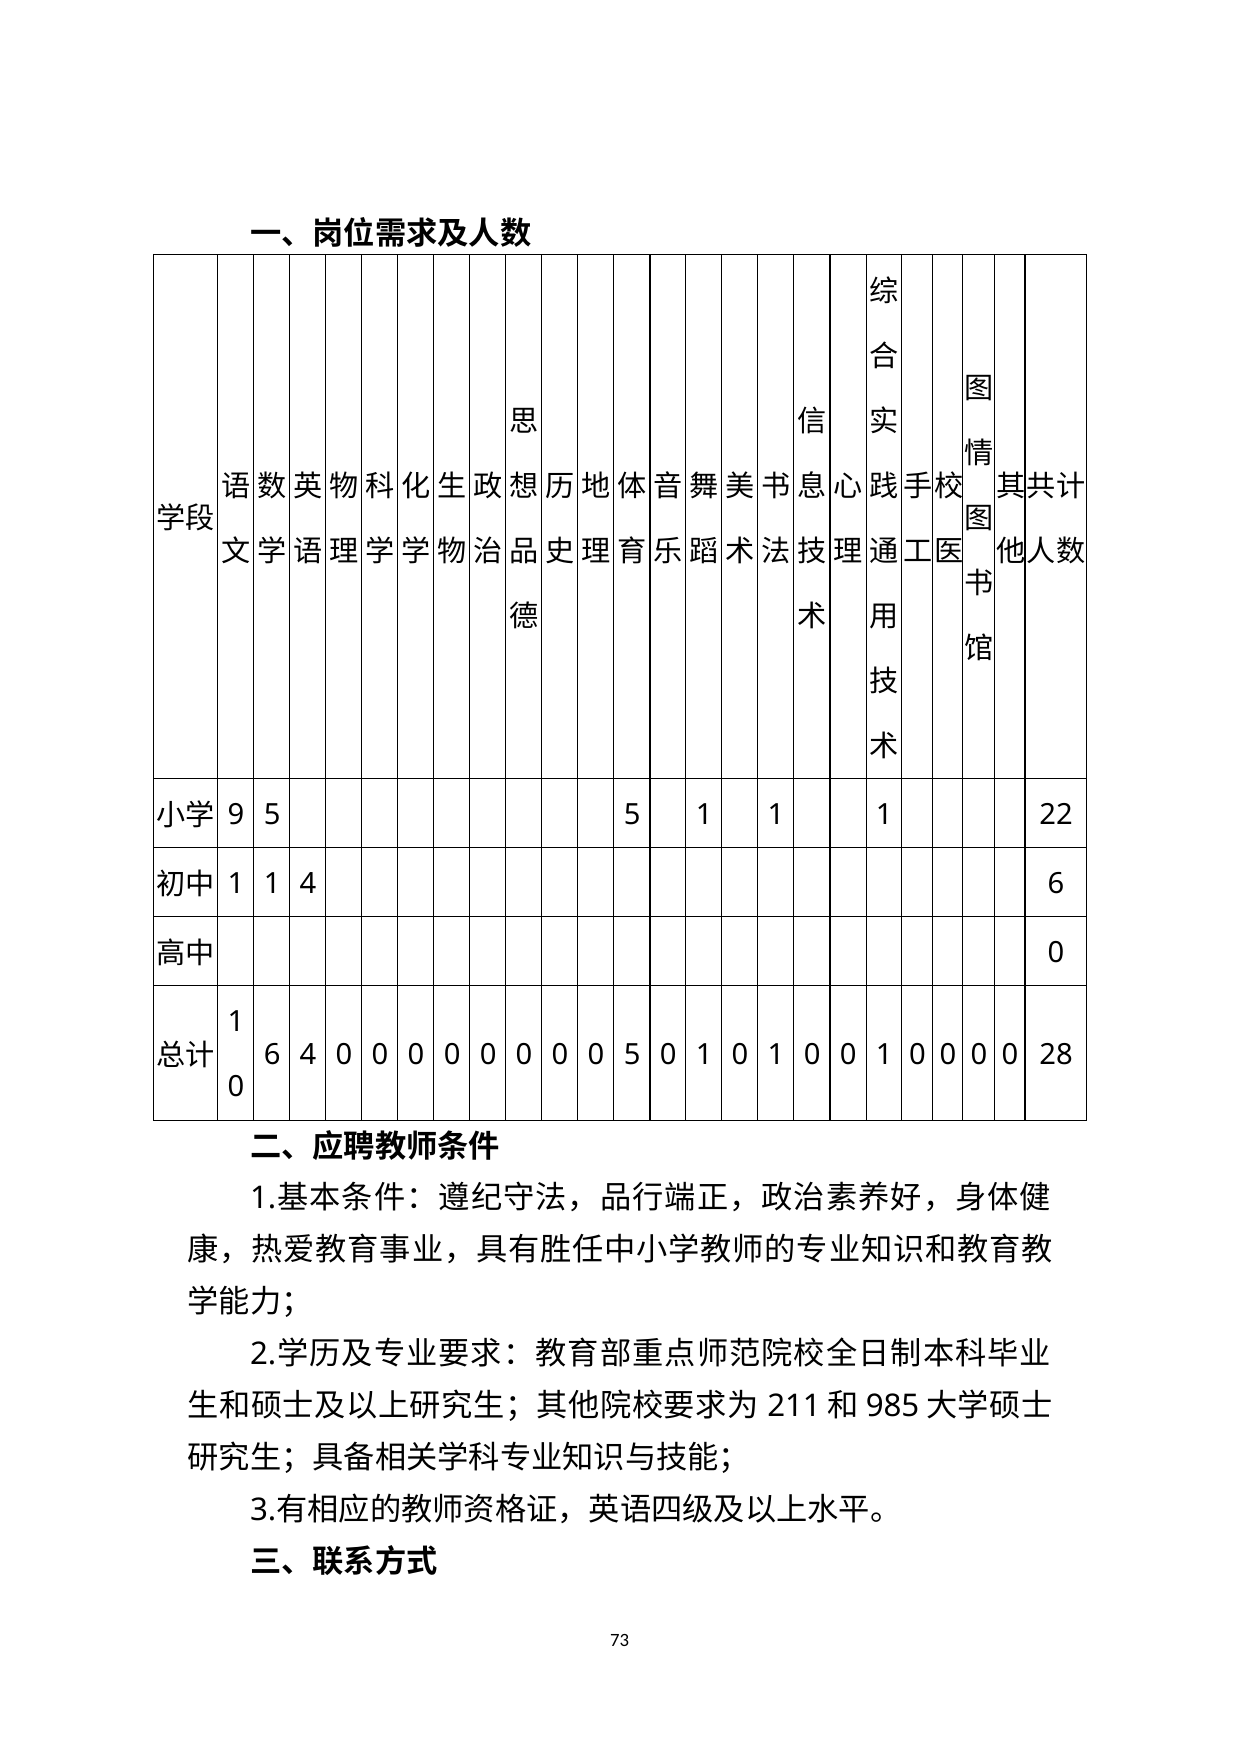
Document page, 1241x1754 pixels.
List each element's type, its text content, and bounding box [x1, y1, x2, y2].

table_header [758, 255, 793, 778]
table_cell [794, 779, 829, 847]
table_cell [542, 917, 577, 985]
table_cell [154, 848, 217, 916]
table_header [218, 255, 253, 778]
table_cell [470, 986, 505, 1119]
text 三、联系方式 [187, 1531, 1053, 1583]
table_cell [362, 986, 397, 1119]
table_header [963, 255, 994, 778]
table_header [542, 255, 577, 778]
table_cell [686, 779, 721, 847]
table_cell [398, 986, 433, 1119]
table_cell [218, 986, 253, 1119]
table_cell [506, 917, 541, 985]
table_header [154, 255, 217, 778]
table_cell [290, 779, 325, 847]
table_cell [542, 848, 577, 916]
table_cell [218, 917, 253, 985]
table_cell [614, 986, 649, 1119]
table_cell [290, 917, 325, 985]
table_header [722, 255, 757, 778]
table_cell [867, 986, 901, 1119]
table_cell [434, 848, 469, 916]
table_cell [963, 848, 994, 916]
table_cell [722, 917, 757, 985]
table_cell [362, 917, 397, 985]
text 一、岗位需求及人数 [187, 208, 1053, 254]
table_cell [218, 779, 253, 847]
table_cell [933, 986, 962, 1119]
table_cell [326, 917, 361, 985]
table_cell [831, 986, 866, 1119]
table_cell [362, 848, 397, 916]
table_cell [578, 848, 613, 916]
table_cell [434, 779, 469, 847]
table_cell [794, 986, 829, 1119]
text 1.基本条件：遵纪守法，品行端正，政治素养好，身体健康，热爱教育事业，具有胜任中小学教师的专业知识和教育教学能力； [187, 1166, 1053, 1323]
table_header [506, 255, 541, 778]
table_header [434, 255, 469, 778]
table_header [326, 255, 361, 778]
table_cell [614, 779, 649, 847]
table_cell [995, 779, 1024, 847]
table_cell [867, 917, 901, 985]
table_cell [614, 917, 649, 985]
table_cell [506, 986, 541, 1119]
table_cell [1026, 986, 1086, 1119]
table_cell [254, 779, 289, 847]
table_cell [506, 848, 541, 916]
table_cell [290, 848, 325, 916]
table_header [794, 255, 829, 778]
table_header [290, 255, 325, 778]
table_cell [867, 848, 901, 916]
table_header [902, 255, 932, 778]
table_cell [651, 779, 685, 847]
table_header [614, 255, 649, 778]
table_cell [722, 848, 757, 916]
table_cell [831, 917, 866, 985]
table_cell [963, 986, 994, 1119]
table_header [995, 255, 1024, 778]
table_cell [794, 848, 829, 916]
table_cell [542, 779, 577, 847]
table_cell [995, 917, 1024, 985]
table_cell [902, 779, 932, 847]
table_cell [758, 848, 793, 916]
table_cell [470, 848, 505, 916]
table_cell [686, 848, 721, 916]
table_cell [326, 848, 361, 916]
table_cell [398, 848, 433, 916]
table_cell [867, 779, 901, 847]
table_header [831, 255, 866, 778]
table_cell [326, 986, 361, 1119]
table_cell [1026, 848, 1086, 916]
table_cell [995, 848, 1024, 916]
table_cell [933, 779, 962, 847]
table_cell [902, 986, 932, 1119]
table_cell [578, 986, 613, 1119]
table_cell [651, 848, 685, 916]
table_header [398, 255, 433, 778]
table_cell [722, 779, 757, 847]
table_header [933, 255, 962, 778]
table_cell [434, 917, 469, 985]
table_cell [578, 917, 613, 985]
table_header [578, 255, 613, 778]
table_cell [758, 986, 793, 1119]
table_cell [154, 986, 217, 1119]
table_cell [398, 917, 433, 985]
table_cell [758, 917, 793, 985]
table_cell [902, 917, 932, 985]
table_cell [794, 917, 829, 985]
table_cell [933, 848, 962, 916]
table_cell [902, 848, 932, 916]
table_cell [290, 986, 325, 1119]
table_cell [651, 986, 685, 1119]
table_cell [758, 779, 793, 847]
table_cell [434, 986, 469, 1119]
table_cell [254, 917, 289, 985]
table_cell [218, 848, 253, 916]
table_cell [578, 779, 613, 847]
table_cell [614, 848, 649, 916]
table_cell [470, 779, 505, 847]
text 2.学历及专业要求：教育部重点师范院校全日制本科毕业生和硕士及以上研究生；其他院校要求为211和985大学硕士研究生；具备相关学科专业知识与技能； [187, 1323, 1053, 1479]
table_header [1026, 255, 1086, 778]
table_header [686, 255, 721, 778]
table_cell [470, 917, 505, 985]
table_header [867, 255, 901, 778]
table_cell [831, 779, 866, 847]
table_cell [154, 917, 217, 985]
text 二、应聘教师条件 [187, 1121, 1053, 1166]
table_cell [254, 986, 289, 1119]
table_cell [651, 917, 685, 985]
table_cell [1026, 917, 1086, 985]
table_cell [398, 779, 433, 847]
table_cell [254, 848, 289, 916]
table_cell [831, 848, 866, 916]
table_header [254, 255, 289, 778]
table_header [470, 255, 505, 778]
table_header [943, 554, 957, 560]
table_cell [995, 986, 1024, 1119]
text 3.有相应的教师资格证，英语四级及以上水平。 [187, 1479, 1053, 1531]
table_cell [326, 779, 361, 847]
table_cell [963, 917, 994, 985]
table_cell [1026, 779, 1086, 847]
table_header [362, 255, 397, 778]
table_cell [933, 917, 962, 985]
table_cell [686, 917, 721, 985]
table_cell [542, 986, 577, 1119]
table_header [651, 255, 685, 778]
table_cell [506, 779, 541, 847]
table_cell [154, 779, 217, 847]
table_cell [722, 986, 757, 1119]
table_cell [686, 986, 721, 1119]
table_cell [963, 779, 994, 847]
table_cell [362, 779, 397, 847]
